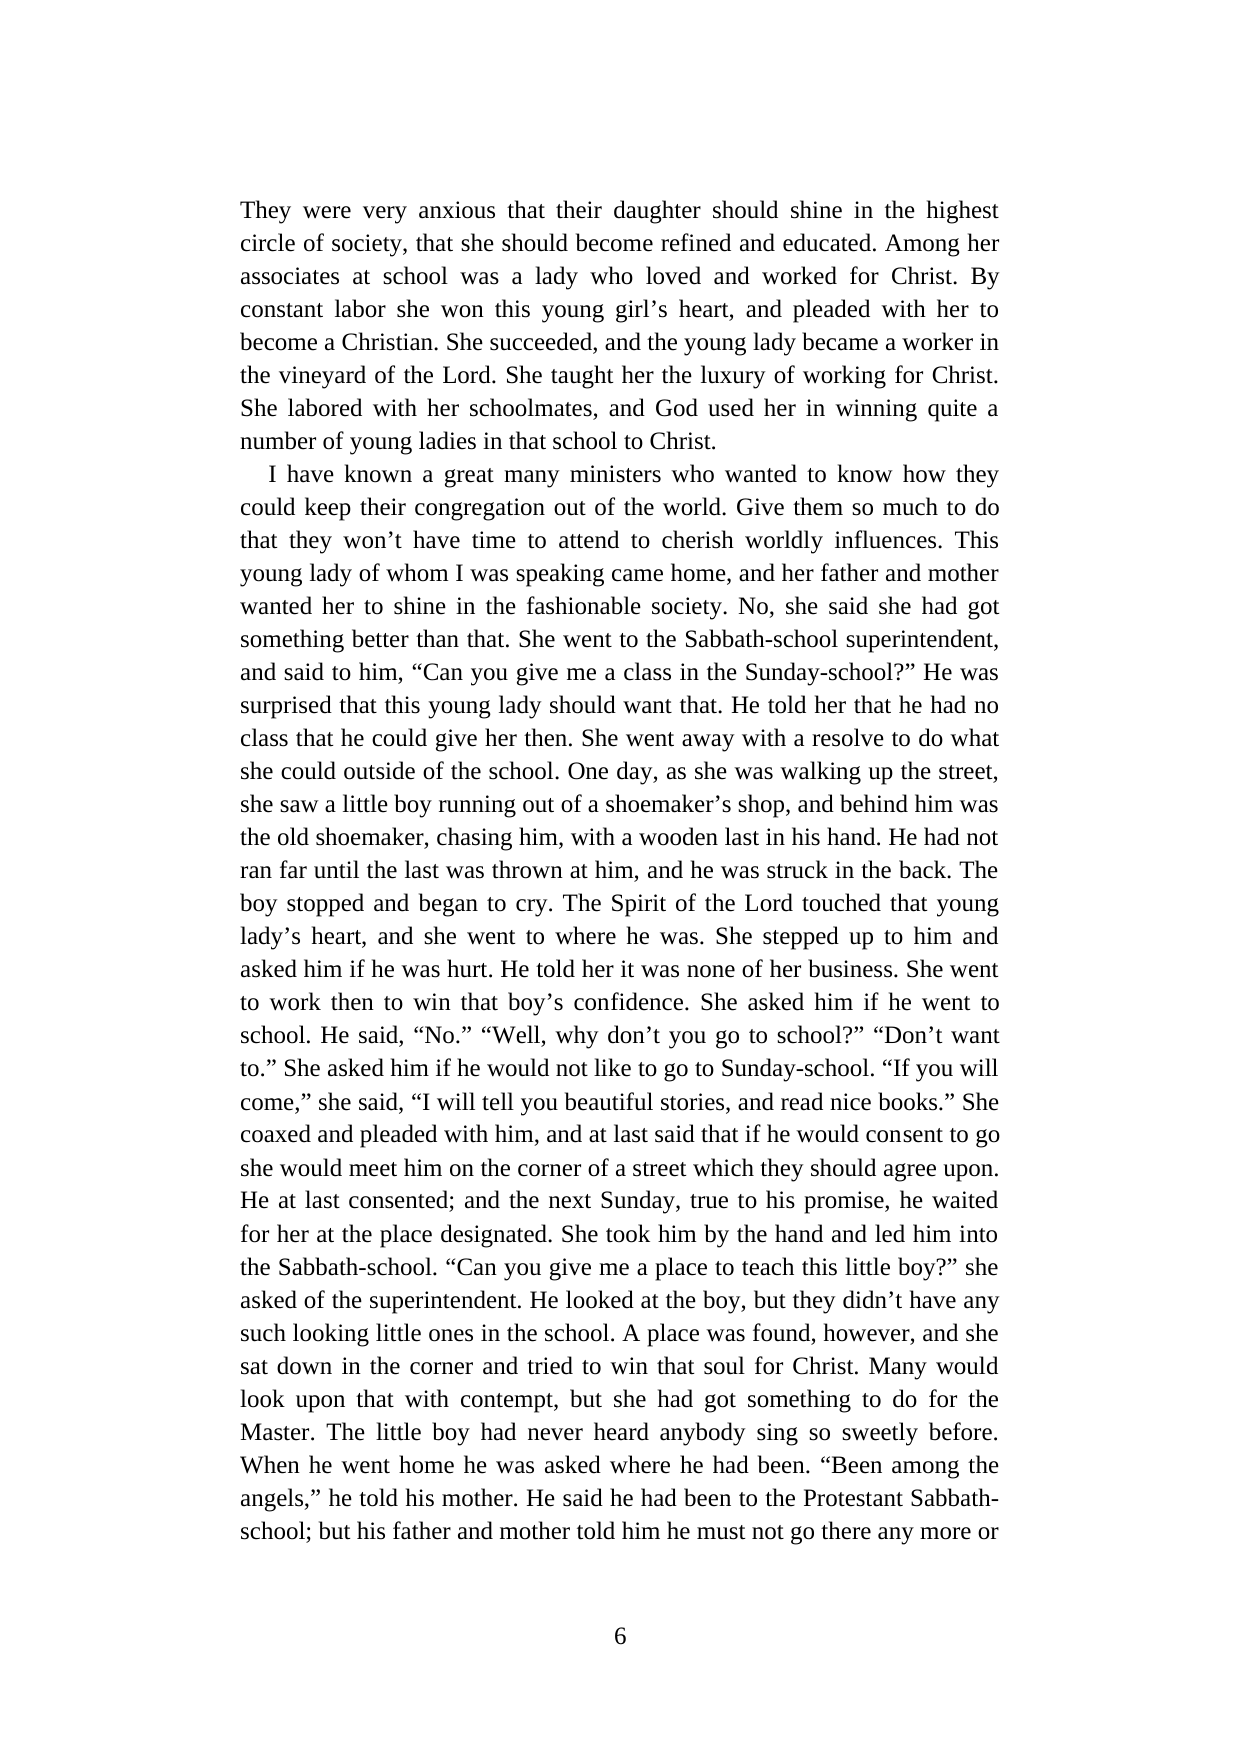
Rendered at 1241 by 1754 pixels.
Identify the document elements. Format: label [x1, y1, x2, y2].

text [240, 195, 1000, 455]
text [240, 459, 1000, 1544]
